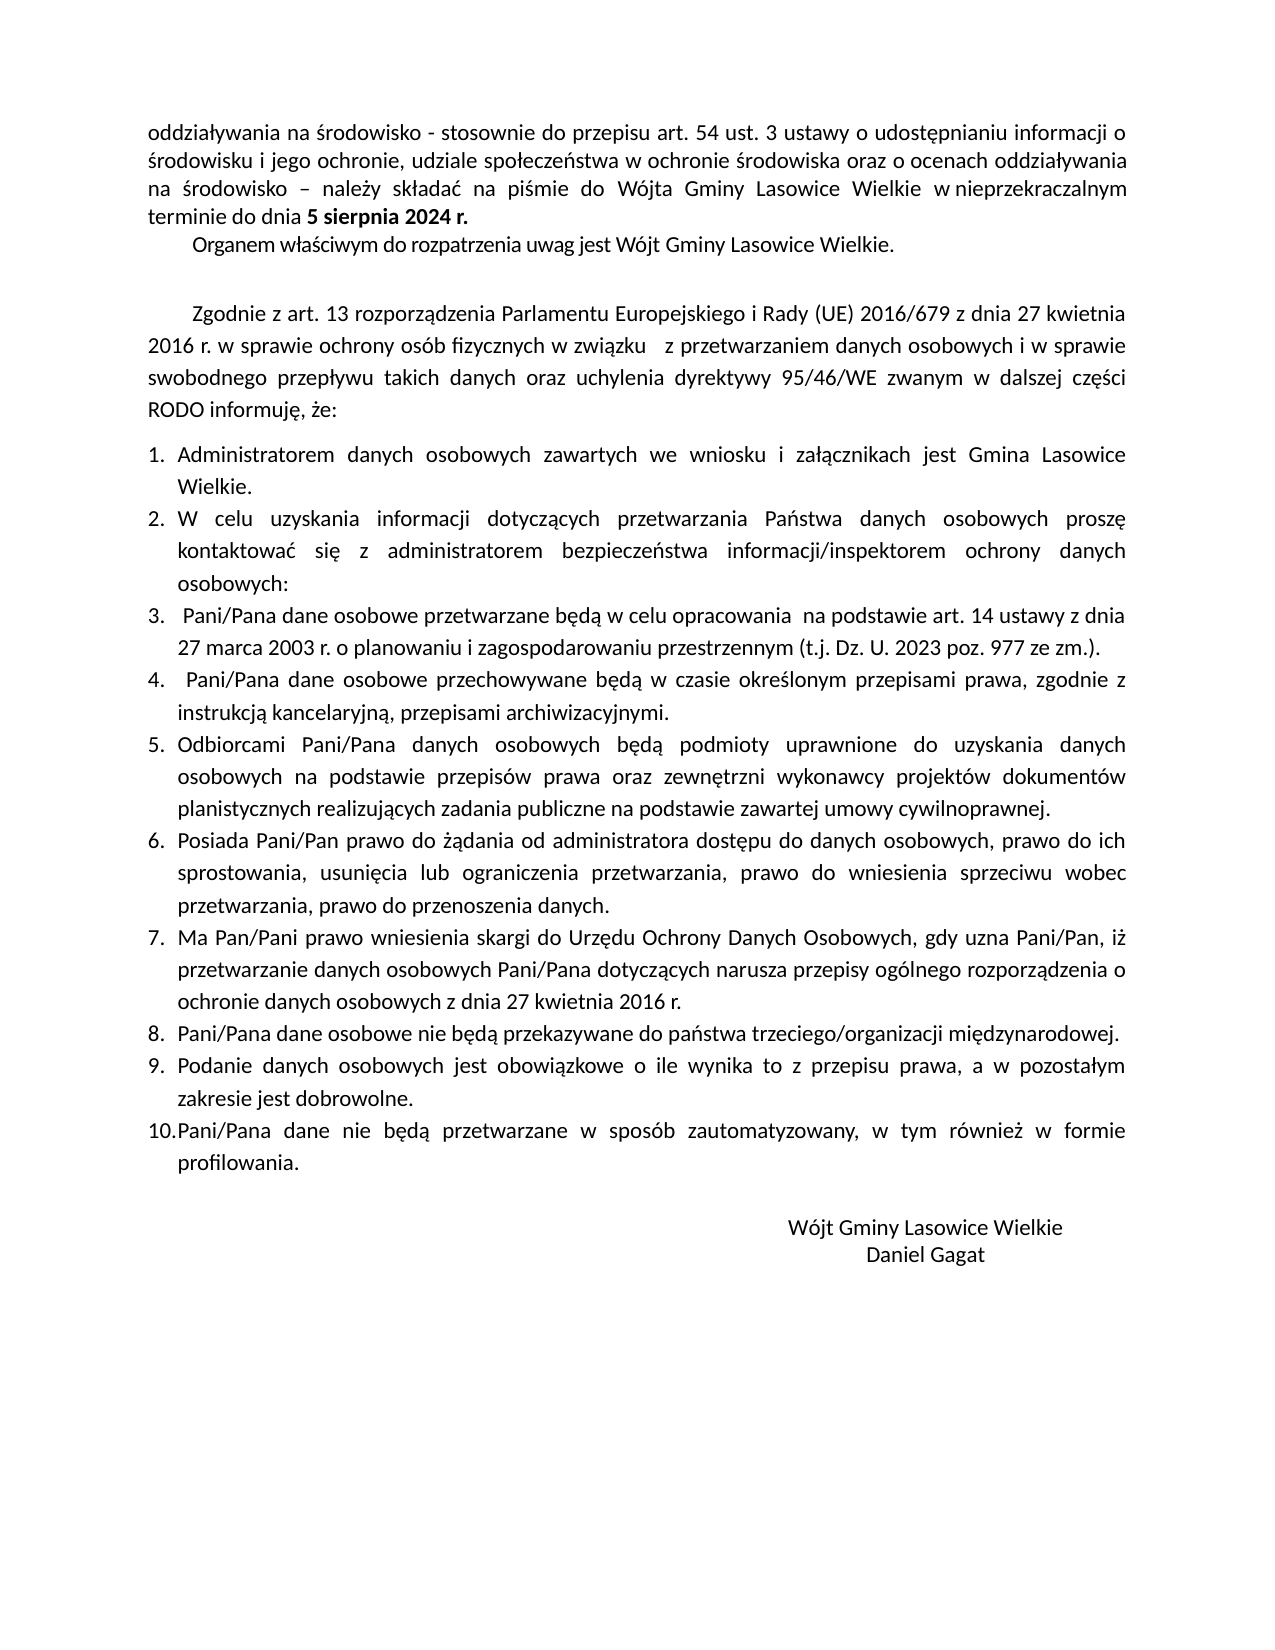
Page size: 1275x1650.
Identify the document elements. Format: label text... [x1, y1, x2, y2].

list Pani/Pana dane osobowe przechowywane będą w czasie określonym przepisami prawa, zgodnie z instrukcją kancelaryjną, przepisami archiwizacyjnymi. [148, 665, 1127, 726]
text Organem właściwym do rozpatrzenia uwag jest Wójt Gminy Lasowice Wielkie. [148, 230, 1127, 258]
list Posiada Pani/Pan prawo do żądania od administratora dostępu do danych osobowych, prawo do ich sprostowania, usunięcia lub ograniczenia przetwarzania, prawo do wniesienia sprzeciwu wobec przetwarzania, prawo do przenoszenia danych. [148, 826, 1127, 919]
text Zgodnie z art. 13 rozporządzenia Parlamentu Europejskiego i Rady (UE) 2016/679 z dnia 27 kwietnia 2016 r. w sprawie ochrony osób fizycznych w związku z przetwarzaniem danych osobowych i w sprawie swobodnego przepływu takich danych oraz uchylenia dyrektywy 95/46/WE zwanym w dalszej części RODO informuję, że: [148, 299, 1127, 423]
list Podanie danych osobowych jest obowiązkowe o ile wynika to z przepisu prawa, a w pozostałym zakresie jest dobrowolne. [148, 1052, 1127, 1112]
text Daniel Gagat [723, 1241, 1127, 1269]
list Administratorem danych osobowych zawartych we wniosku i załącznikach jest Gmina Lasowice Wielkie. [148, 440, 1127, 500]
list Odbiorcami Pani/Pana danych osobowych będą podmioty uprawnione do uzyskania danych osobowych na podstawie przepisów prawa oraz zewnętrzni wykonawcy projektów dokumentów planistycznych realizujących zadania publiczne na podstawie zawartej umowy cywilnoprawnej. [148, 730, 1127, 822]
list Pani/Pana dane osobowe nie będą przekazywane do państwa trzeciego/organizacji międzynarodowej. [148, 1019, 1127, 1047]
list Ma Pan/Pani prawo wniesienia skargi do Urzędu Ochrony Danych Osobowych, gdy uzna Pani/Pan, iż przetwarzanie danych osobowych Pani/Pana dotyczących narusza przepisy ogólnego rozporządzenia o ochronie danych osobowych z dnia 27 kwietnia 2016 r. [148, 923, 1127, 1015]
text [148, 118, 1127, 230]
list W celu uzyskania informacji dotyczących przetwarzania Państwa danych osobowych proszę kontaktować się z administratorem bezpieczeństwa informacji/inspektorem ochrony danych osobowych: [148, 504, 1127, 597]
text Wójt Gminy Lasowice Wielkie [723, 1213, 1127, 1241]
list Pani/Pana dane nie będą przetwarzane w sposób zautomatyzowany, w tym również w formie profilowania. [148, 1116, 1127, 1176]
list Pani/Pana dane osobowe przetwarzane będą w celu opracowania na podstawie art. 14 ustawy z dnia 27 marca 2003 r. o planowaniu i zagospodarowaniu przestrzennym (t.j. Dz. U. 2023 poz. 977 ze zm.). [148, 601, 1127, 661]
